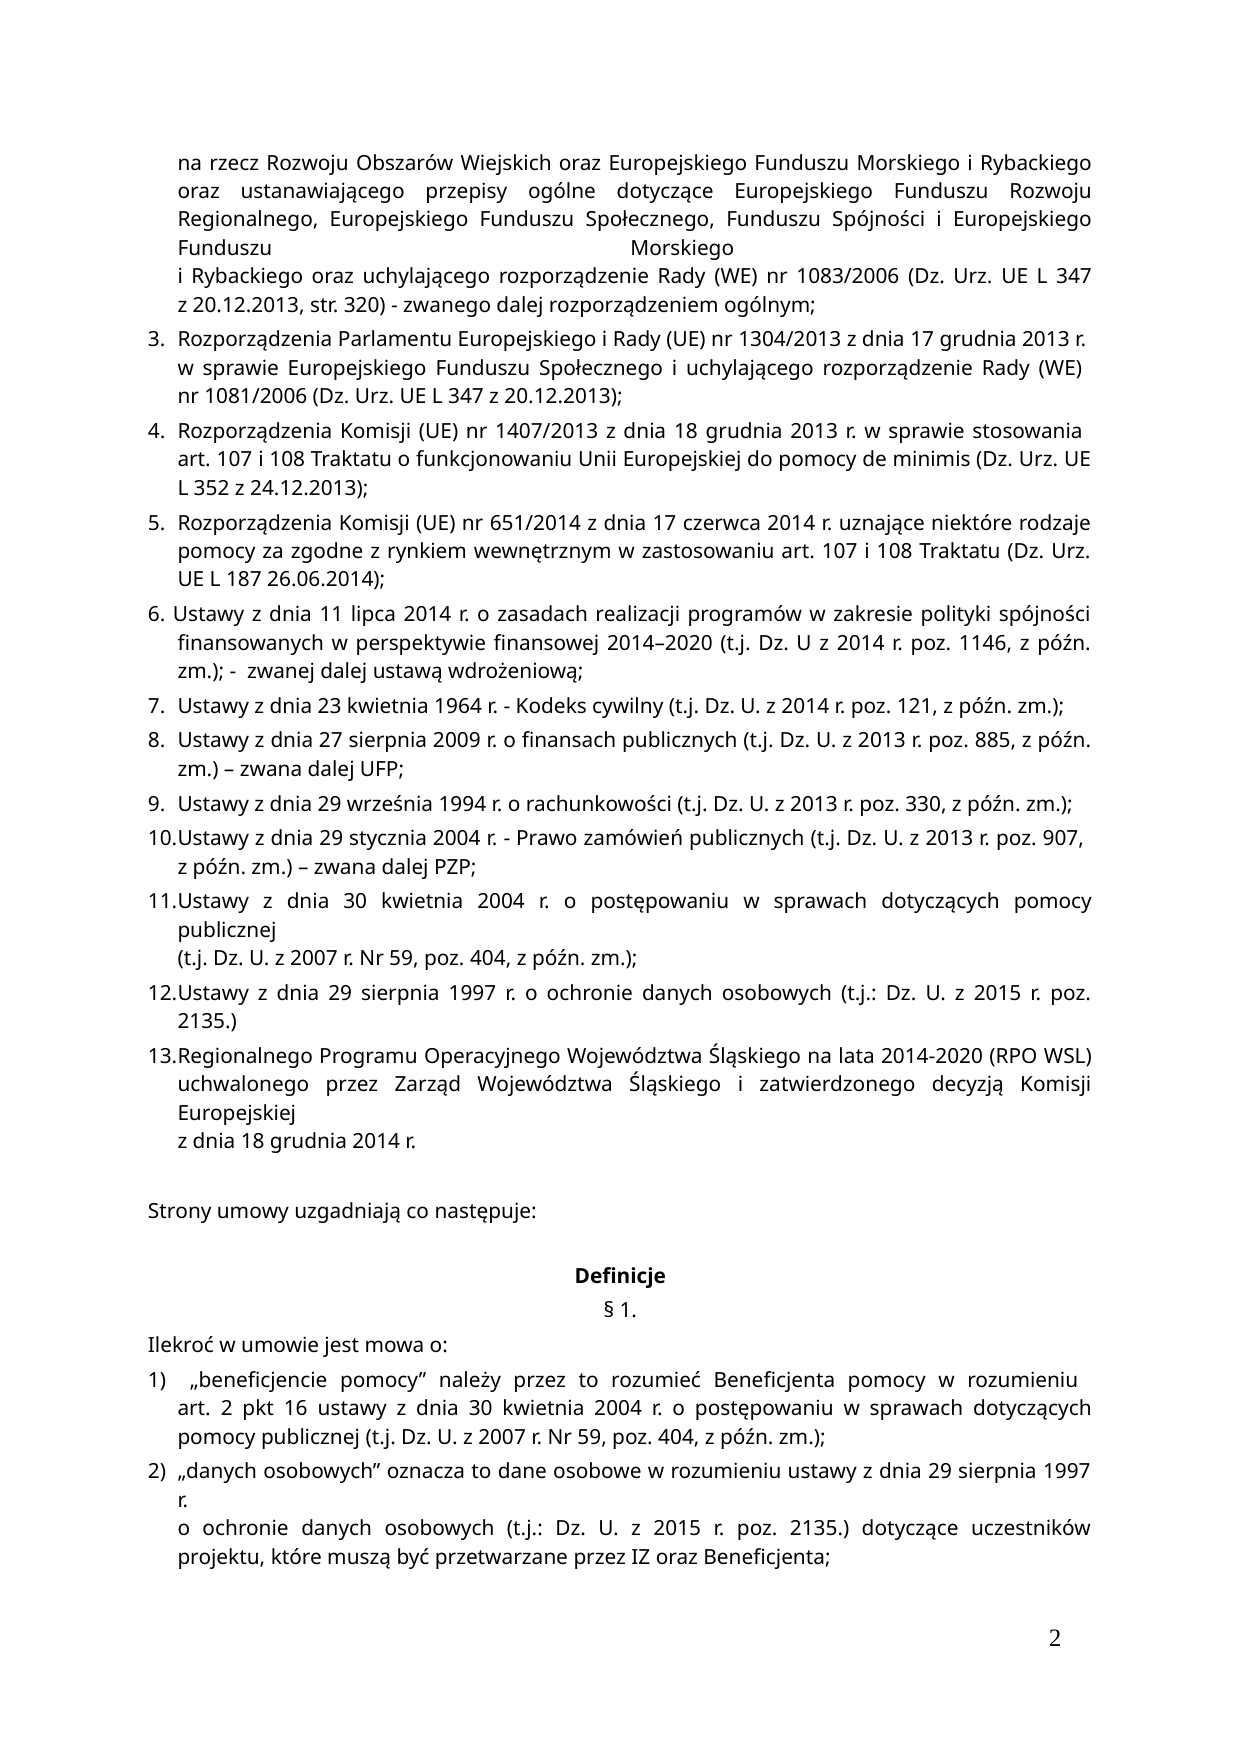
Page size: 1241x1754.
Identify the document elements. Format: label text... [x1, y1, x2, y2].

list Ustawy z dnia 29 sierpnia 1997 r. o ochronie danych osobowych (t.j.: Dz. U. z 2015 r. poz. 2135.) [148, 978, 1092, 1035]
list Rozporządzenia Komisji (UE) nr 651/2014 z dnia 17 czerwca 2014 r. uznające niektóre rodzaje pomocy za zgodne z rynkiem wewnętrznym w zastosowaniu art. 107 i 108 Traktatu (Dz. Urz. UE L 187 26.06.2014); [148, 508, 1092, 593]
text Strony umowy uzgadniają co następuje: [148, 1196, 1092, 1224]
list Ustawy z dnia 29 stycznia 2004 r. - Prawo zamówień publicznych (t.j. Dz. U. z 2013 r. poz. 907, z późn. zm.) – zwana dalej PZP; [148, 823, 1092, 880]
list Ustawy z dnia 23 kwietnia 1964 r. - Kodeks cywilny (t.j. Dz. U. z 2014 r. poz. 121, z późn. zm.); [148, 691, 1092, 719]
text Definicje [148, 1261, 1092, 1289]
list Ustawy z dnia 29 września 1994 r. o rachunkowości (t.j. Dz. U. z 2013 r. poz. 330, z późn. zm.); [148, 789, 1092, 817]
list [148, 148, 1092, 318]
list Rozporządzenia Parlamentu Europejskiego i Rady (UE) nr 1304/2013 z dnia 17 grudnia 2013 r. w sprawie Europejskiego Funduszu Społecznego i uchylającego rozporządzenie Rady (WE) nr 1081/2006 (Dz. Urz. UE L 347 z 20.12.2013); [148, 324, 1092, 410]
list „beneficjencie pomocy” należy przez to rozumieć Beneficjenta pomocy w rozumieniu art. 2 pkt 16 ustawy z dnia 30 kwietnia 2004 r. o postępowaniu w sprawach dotyczących pomocy publicznej (t.j. Dz. U. z 2007 r. Nr 59, poz. 404, z późn. zm.); [148, 1365, 1092, 1450]
list Regionalnego Programu Operacyjnego Województwa Śląskiego na lata 2014-2020 (RPO WSL) uchwalonego przez Zarząd Województwa Śląskiego i zatwierdzonego decyzją Komisji Europejskiej z dnia 18 grudnia 2014 r. [148, 1041, 1092, 1155]
text 6. Ustawy z dnia 11 lipca 2014 r. o zasadach realizacji programów w zakresie polityki spójności finansowanych w perspektywie finansowej 2014–2020 (t.j. Dz. U z 2014 r. poz. 1146, z późn. zm.); - zwanej dalej ustawą wdrożeniową; [148, 599, 1092, 684]
list Rozporządzenia Komisji (UE) nr 1407/2013 z dnia 18 grudnia 2013 r. w sprawie stosowania art. 107 i 108 Traktatu o funkcjonowaniu Unii Europejskiej do pomocy de minimis (Dz. Urz. UE L 352 z 24.12.2013); [148, 416, 1092, 501]
text Ilekroć w umowie jest mowa o: [148, 1330, 1092, 1359]
text § 1. [148, 1296, 1092, 1324]
list „danych osobowych” oznacza to dane osobowe w rozumieniu ustawy z dnia 29 sierpnia 1997 r. o ochronie danych osobowych (t.j.: Dz. U. z 2015 r. poz. 2135.) dotyczące uczestników projektu, które muszą być przetwarzane przez IZ oraz Beneficjenta; [148, 1456, 1092, 1570]
list Ustawy z dnia 30 kwietnia 2004 r. o postępowaniu w sprawach dotyczących pomocy publicznej (t.j. Dz. U. z 2007 r. Nr 59, poz. 404, z późn. zm.); [148, 886, 1092, 972]
list Ustawy z dnia 27 sierpnia 2009 r. o finansach publicznych (t.j. Dz. U. z 2013 r. poz. 885, z późn. zm.) – zwana dalej UFP; [148, 726, 1092, 782]
